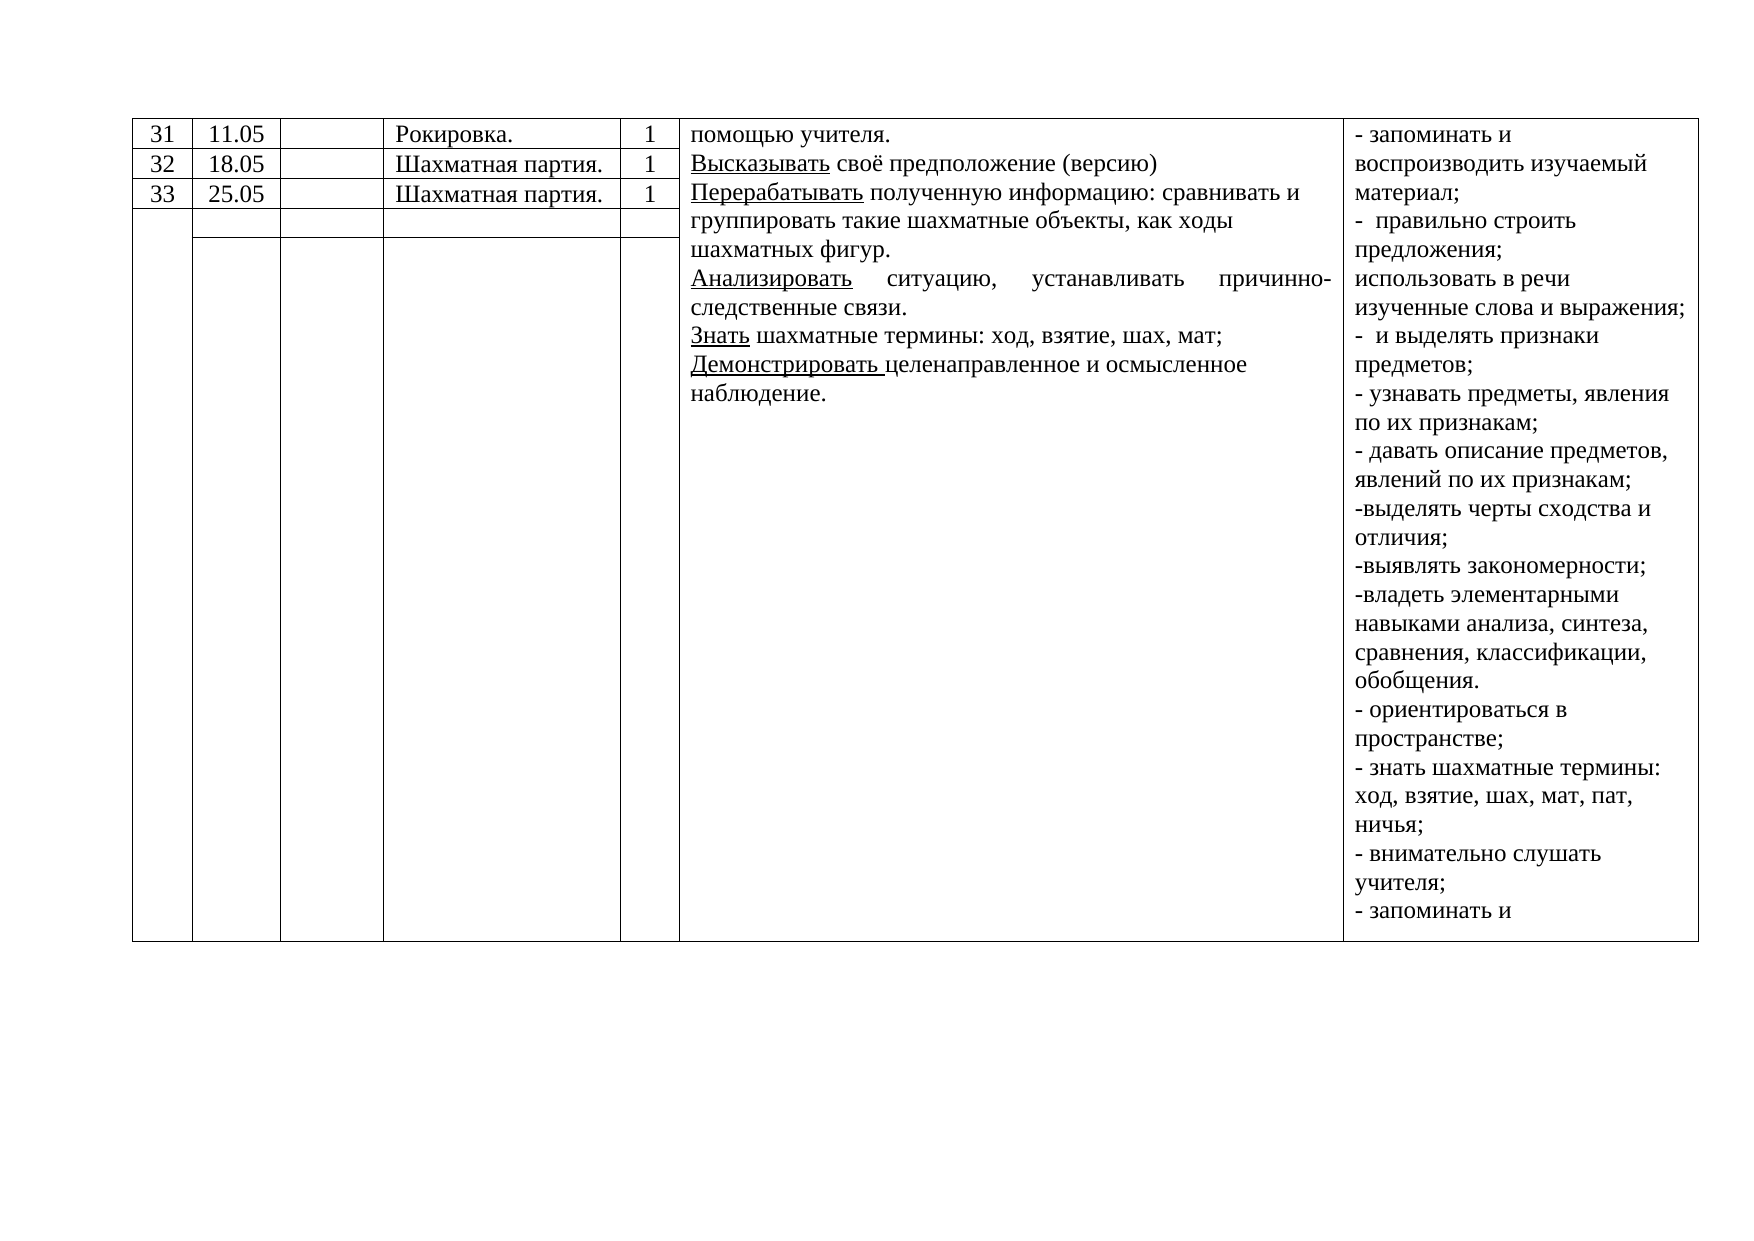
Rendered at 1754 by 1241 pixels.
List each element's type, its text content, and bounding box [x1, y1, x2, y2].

table_cell [281, 179, 383, 207]
table_cell [281, 209, 383, 237]
table_cell [384, 238, 620, 941]
table_cell 33 [133, 179, 192, 207]
table_cell 31 [133, 119, 192, 148]
table_cell 32 [133, 149, 192, 178]
table_cell 11.05 [193, 119, 280, 148]
table_cell 25.05 [193, 179, 280, 207]
table_cell Шахматная партия. [384, 179, 620, 207]
table_cell [193, 209, 280, 237]
table_cell 18.05 [193, 149, 280, 178]
table_cell [281, 238, 383, 941]
table_cell [281, 119, 383, 148]
table_cell 1 [621, 149, 679, 178]
table_cell [193, 238, 280, 941]
table_cell Шахматная партия. [384, 149, 620, 178]
table_cell Рокировка. [384, 119, 620, 148]
table_cell [281, 149, 383, 178]
table_cell 1 [621, 179, 679, 207]
table_cell [133, 209, 192, 941]
table_cell [621, 238, 679, 941]
table_cell [621, 209, 679, 237]
table_cell 1 [621, 119, 679, 148]
table_cell [384, 209, 620, 237]
